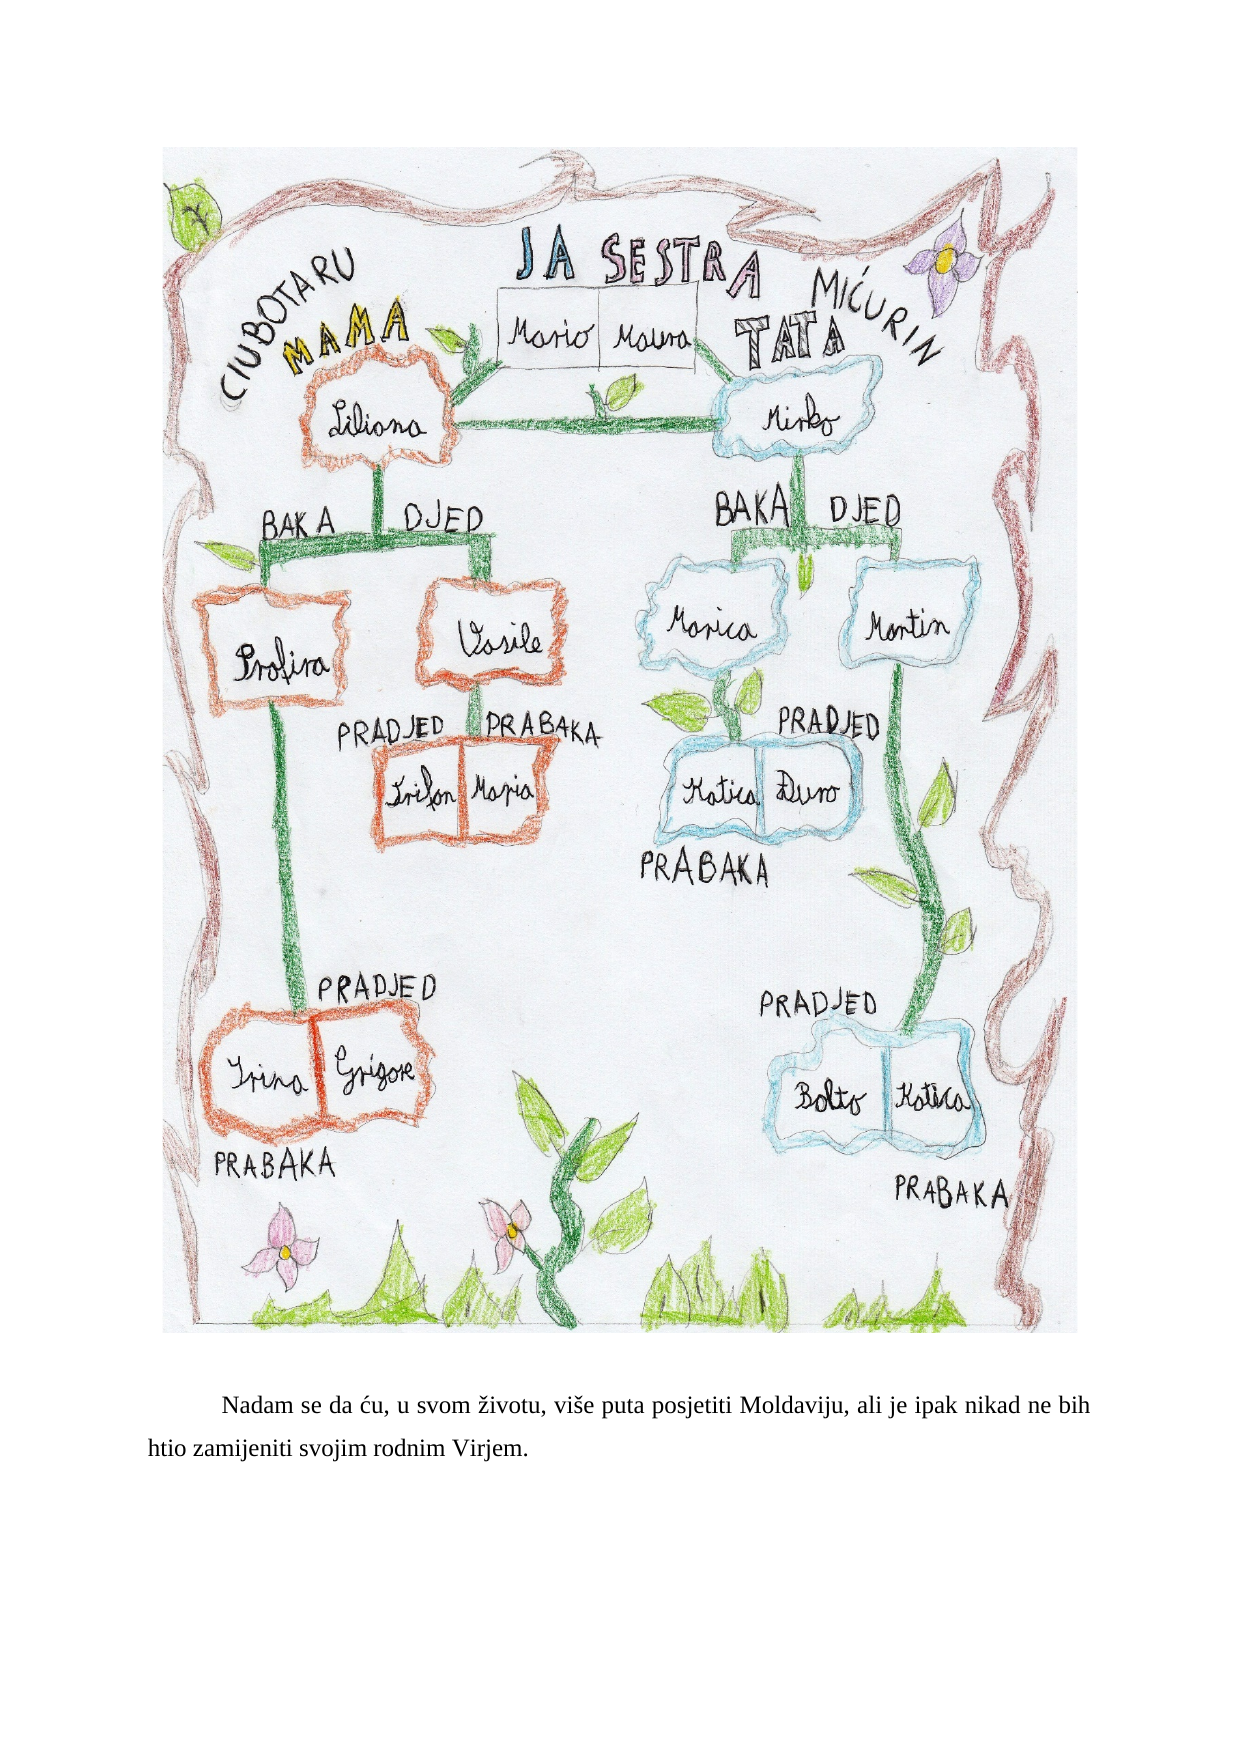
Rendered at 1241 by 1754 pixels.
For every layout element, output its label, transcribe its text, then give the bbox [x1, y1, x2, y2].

picture [162, 147, 1078, 1333]
text Nadam se da ću, u svom životu, više puta posjetiti Moldaviju, ali je ipak nikad ne bih htio zamijeniti svojim rodnim Virjem. [148, 1390, 1093, 1462]
